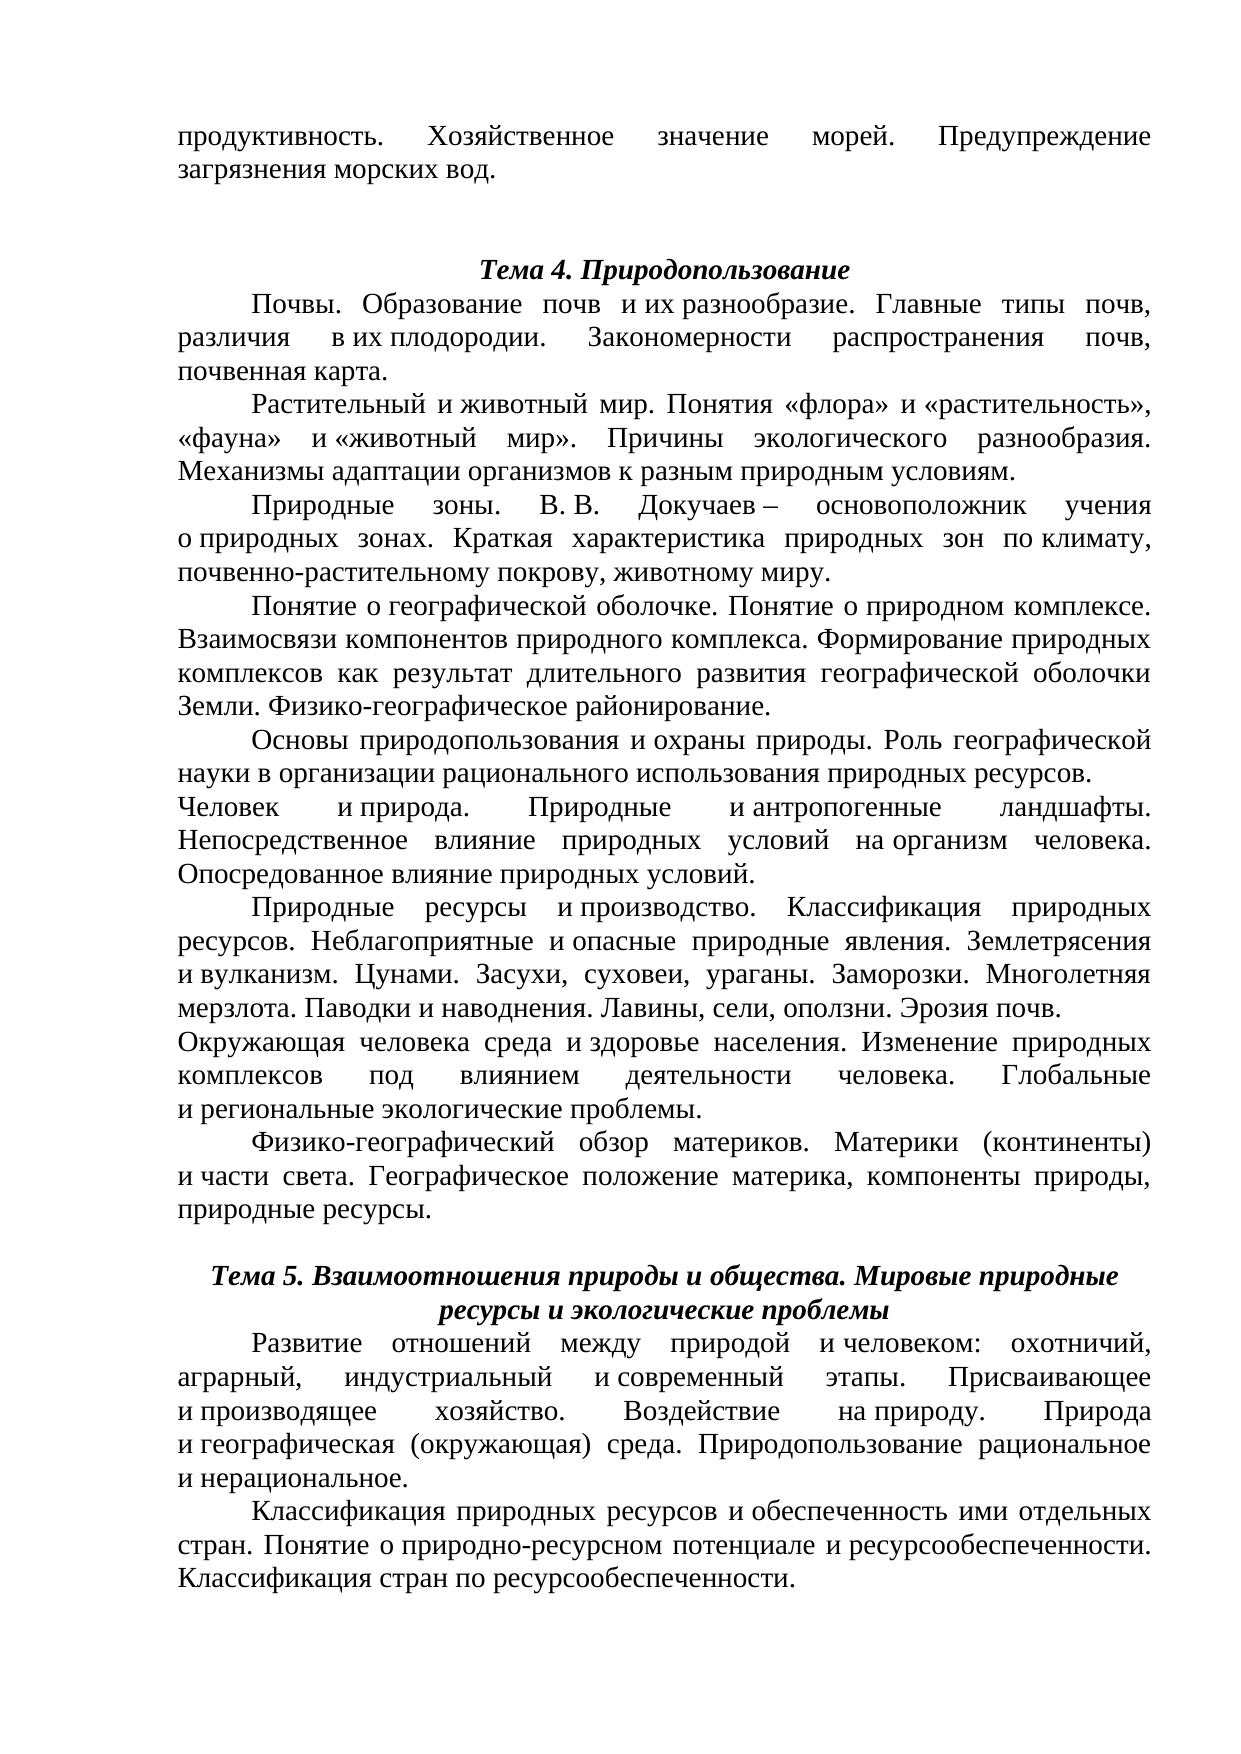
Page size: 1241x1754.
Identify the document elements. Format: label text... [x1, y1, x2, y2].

text Растительный и животный мир. Понятия «флора» и «растительность», «фауна» и «животный мир». Причины экологического разнообразия. Механизмы адаптации организмов к разным природным условиям. [177, 386, 1152, 487]
text Природные зоны. В. В. Докучаев – основоположник учения о природных зонах. Краткая характеристика природных зон по климату, почвенно-растительному покрову, животному миру. [177, 487, 1152, 588]
text Понятие о географической оболочке. Понятие о природном комплексе. Взаимосвязи компонентов природного комплекса. Формирование природных комплексов как результат длительного развития географической оболочки Земли. Физико-географическое районирование. [177, 588, 1152, 722]
subtitle Тема 4. Природопользование [177, 252, 1152, 286]
text Классификация природных ресурсов и обеспеченность ими отдельных стран. Понятие о природно-ресурсном потенциале и ресурсообеспеченности. Классификация стран по ресурсообеспеченности. [177, 1493, 1152, 1594]
text Физико-географический обзор материков. Материки (континенты) и части света. Географическое положение материка, компоненты природы, природные ресурсы. [177, 1124, 1152, 1225]
text Основы природопользования и охраны природы. Роль географической науки в организации рационального использования природных ресурсов. [177, 722, 1152, 789]
text Развитие отношений между природой и человеком: охотничий, аграрный, индустриальный и современный этапы. Присваивающее и производящее хозяйство. Воздействие на природу. Природа и географическая (окружающая) среда. Природопользование рациональное и нерациональное. [177, 1326, 1152, 1493]
text Окружающая человека среда и здоровье населения. Изменение природных комплексов под влиянием деятельности человека. Глобальные и региональные экологические проблемы. [177, 1024, 1152, 1124]
subtitle Тема 5. Взаимоотношения природы и общества. Мировые природные ресурсы и экологические проблемы [177, 1258, 1152, 1326]
text Природные ресурсы и производство. Классификация природных ресурсов. Неблагоприятные и опасные природные явления. Землетрясения и вулканизм. Цунами. Засухи, суховеи, ураганы. Заморозки. Многолетняя мерзлота. Паводки и наводнения. Лавины, сели, оползни. Эрозия почв. [177, 889, 1152, 1024]
subtitle Почвы. Образование почв и их разнообразие. Главные типы почв, различия в их плодородии. Закономерности распространения почв, почвенная карта. [177, 286, 1152, 386]
text Человек и природа. Природные и антропогенные ландшафты. Непосредственное влияние природных условий на организм человека. Опосредованное влияние природных условий. [177, 789, 1152, 889]
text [177, 118, 1152, 185]
